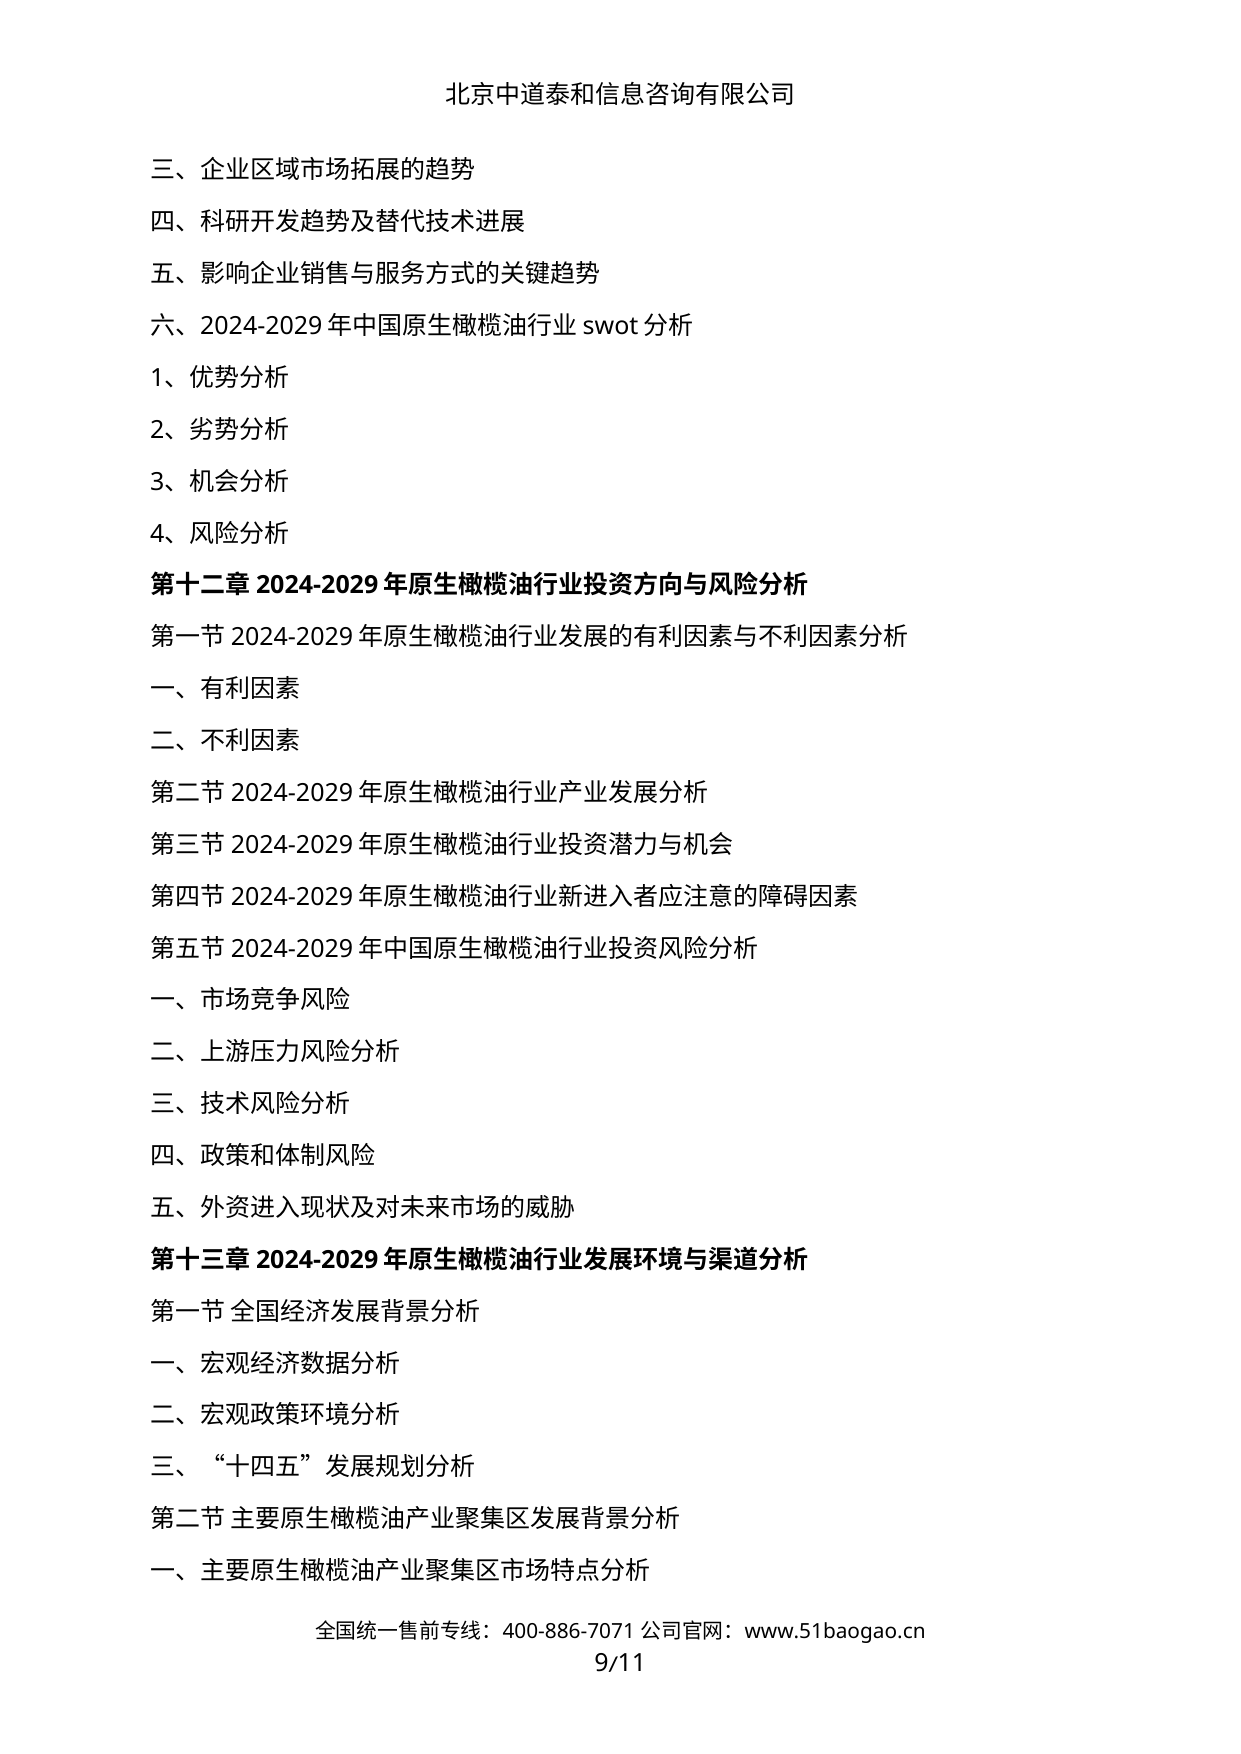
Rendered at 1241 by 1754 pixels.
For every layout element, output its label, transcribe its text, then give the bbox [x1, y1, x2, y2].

text 六、2024-2029年中国原生橄榄油行业swot分析 [150, 306, 1090, 342]
text 三、企业区域市场拓展的趋势 [150, 150, 1090, 186]
text 一、宏观经济数据分析 [150, 1343, 1090, 1379]
text 第十二章 2024-2029年原生橄榄油行业投资方向与风险分析 [150, 565, 1090, 601]
text 1、优势分析 [150, 357, 1090, 394]
text 四、政策和体制风险 [150, 1136, 1090, 1172]
text 三、“十四五”发展规划分析 [150, 1447, 1090, 1483]
text 一、市场竞争风险 [150, 980, 1090, 1016]
text 第三节 2024-2029年原生橄榄油行业投资潜力与机会 [150, 824, 1090, 861]
text 五、影响企业销售与服务方式的关键趋势 [150, 254, 1090, 290]
text 第一节 全国经济发展背景分析 [150, 1291, 1090, 1327]
text 四、科研开发趋势及替代技术进展 [150, 202, 1090, 238]
text 二、宏观政策环境分析 [150, 1395, 1090, 1431]
text 五、外资进入现状及对未来市场的威胁 [150, 1187, 1090, 1224]
text 二、上游压力风险分析 [150, 1032, 1090, 1068]
text 2、劣势分析 [150, 409, 1090, 446]
text 一、有利因素 [150, 669, 1090, 705]
text 一、主要原生橄榄油产业聚集区市场特点分析 [150, 1551, 1090, 1587]
text 第四节 2024-2029年原生橄榄油行业新进入者应注意的障碍因素 [150, 876, 1090, 912]
text 二、不利因素 [150, 721, 1090, 757]
text 4、风险分析 [150, 513, 1090, 549]
text 第二节 2024-2029年原生橄榄油行业产业发展分析 [150, 772, 1090, 809]
text 3、机会分析 [150, 461, 1090, 497]
text 第十三章 2024-2029年原生橄榄油行业发展环境与渠道分析 [150, 1239, 1090, 1276]
text 三、技术风险分析 [150, 1084, 1090, 1120]
text 第一节 2024-2029年原生橄榄油行业发展的有利因素与不利因素分析 [150, 617, 1090, 653]
text 第五节 2024-2029年中国原生橄榄油行业投资风险分析 [150, 928, 1090, 964]
text 第二节 主要原生橄榄油产业聚集区发展背景分析 [150, 1499, 1090, 1535]
